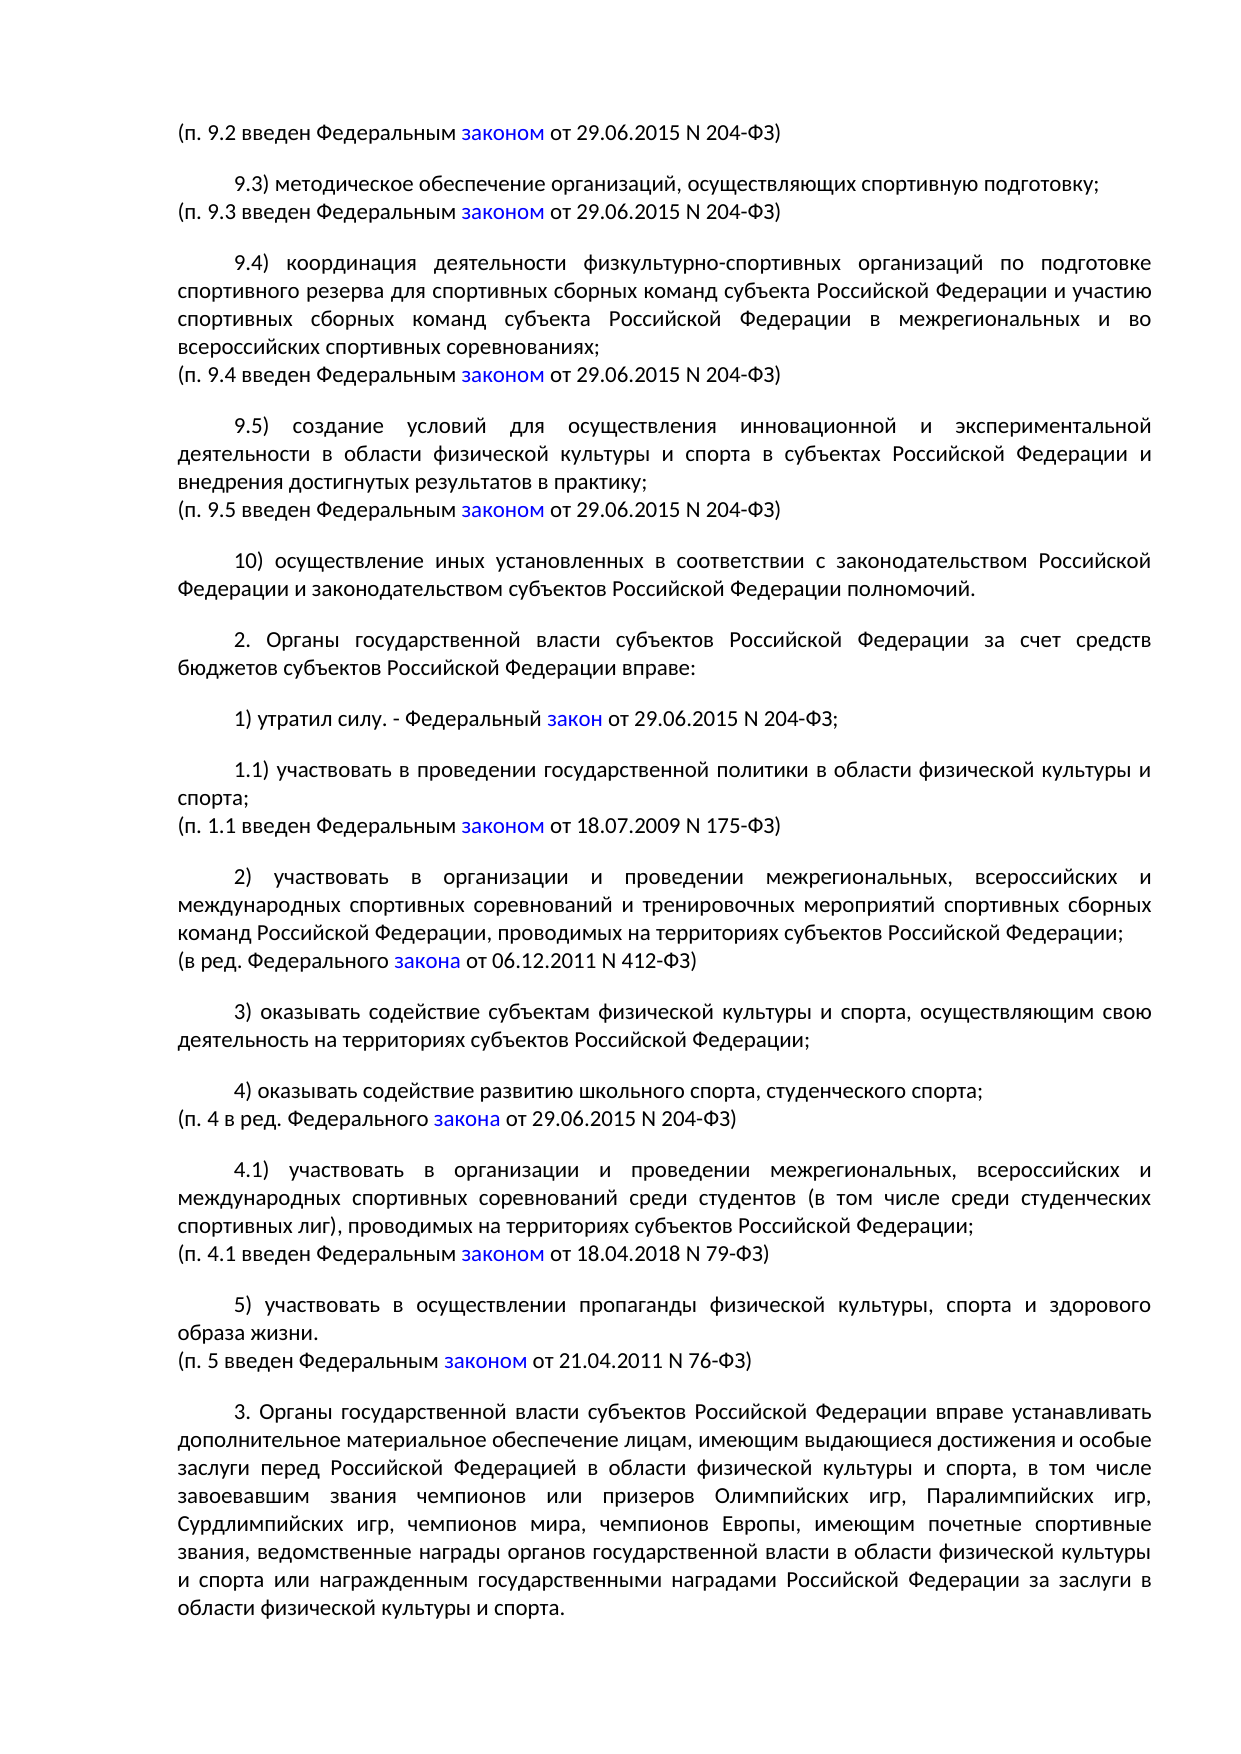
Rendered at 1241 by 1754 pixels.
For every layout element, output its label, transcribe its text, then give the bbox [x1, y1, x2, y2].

text 9.5) создание условий для осуществления инновационной и экспериментальной деятельности в области физической культуры и спорта в субъектах Российской Федерации и внедрения достигнутых результатов в практику; [177, 411, 1152, 495]
text 4) оказывать содействие развитию школьного спорта, студенческого спорта; [177, 1076, 1152, 1104]
text 2) участвовать в организации и проведении межрегиональных, всероссийских и международных спортивных соревнований и тренировочных мероприятий спортивных сборных команд Российской Федерации, проводимых на территориях субъектов Российской Федерации; [177, 862, 1152, 946]
text (в ред. Федерального закона от 06.12.2011 N 412-ФЗ) [177, 946, 1152, 974]
text 9.3) методическое обеспечение организаций, осуществляющих спортивную подготовку; [177, 169, 1152, 197]
text 3. Органы государственной власти субъектов Российской Федерации вправе устанавливать дополнительное материальное обеспечение лицам, имеющим выдающиеся достижения и особые заслуги перед Российской Федерацией в области физической культуры и спорта, в том числе завоевавшим звания чемпионов или призеров Олимпийских игр, Паралимпийских игр, Сурдлимпийских игр, чемпионов мира, чемпионов Европы, имеющим почетные спортивные звания, ведомственные награды органов государственной власти в области физической культуры и спорта или награжденным государственными наградами Российской Федерации за заслуги в области физической культуры и спорта. [177, 1397, 1152, 1621]
text (п. 4 в ред. Федерального закона от 29.06.2015 N 204-ФЗ) [177, 1104, 1152, 1132]
text 4.1) участвовать в организации и проведении межрегиональных, всероссийских и международных спортивных соревнований среди студентов (в том числе среди студенческих спортивных лиг), проводимых на территориях субъектов Российской Федерации; [177, 1155, 1152, 1239]
text (п. 9.4 введен Федеральным законом от 29.06.2015 N 204-ФЗ) [177, 360, 1152, 388]
text (п. 5 введен Федеральным законом от 21.04.2011 N 76-ФЗ) [177, 1346, 1152, 1374]
text 9.4) координация деятельности физкультурно-спортивных организаций по подготовке спортивного резерва для спортивных сборных команд субъекта Российской Федерации и участию спортивных сборных команд субъекта Российской Федерации в межрегиональных и во всероссийских спортивных соревнованиях; [177, 248, 1152, 360]
text 5) участвовать в осуществлении пропаганды физической культуры, спорта и здорового образа жизни. [177, 1290, 1152, 1346]
text (п. 9.2 введен Федеральным законом от 29.06.2015 N 204-ФЗ) [177, 118, 1152, 146]
text (п. 4.1 введен Федеральным законом от 18.04.2018 N 79-ФЗ) [177, 1239, 1152, 1267]
text (п. 1.1 введен Федеральным законом от 18.07.2009 N 175-ФЗ) [177, 811, 1152, 839]
text 1.1) участвовать в проведении государственной политики в области физической культуры и спорта; [177, 755, 1152, 811]
text (п. 9.3 введен Федеральным законом от 29.06.2015 N 204-ФЗ) [177, 197, 1152, 225]
text 10) осуществление иных установленных в соответствии с законодательством Российской Федерации и законодательством субъектов Российской Федерации полномочий. [177, 546, 1152, 602]
text (п. 9.5 введен Федеральным законом от 29.06.2015 N 204-ФЗ) [177, 495, 1152, 523]
text 3) оказывать содействие субъектам физической культуры и спорта, осуществляющим свою деятельность на территориях субъектов Российской Федерации; [177, 997, 1152, 1053]
text 2. Органы государственной власти субъектов Российской Федерации за счет средств бюджетов субъектов Российской Федерации вправе: [177, 625, 1152, 681]
text 1) утратил силу. - Федеральный закон от 29.06.2015 N 204-ФЗ; [177, 704, 1152, 732]
